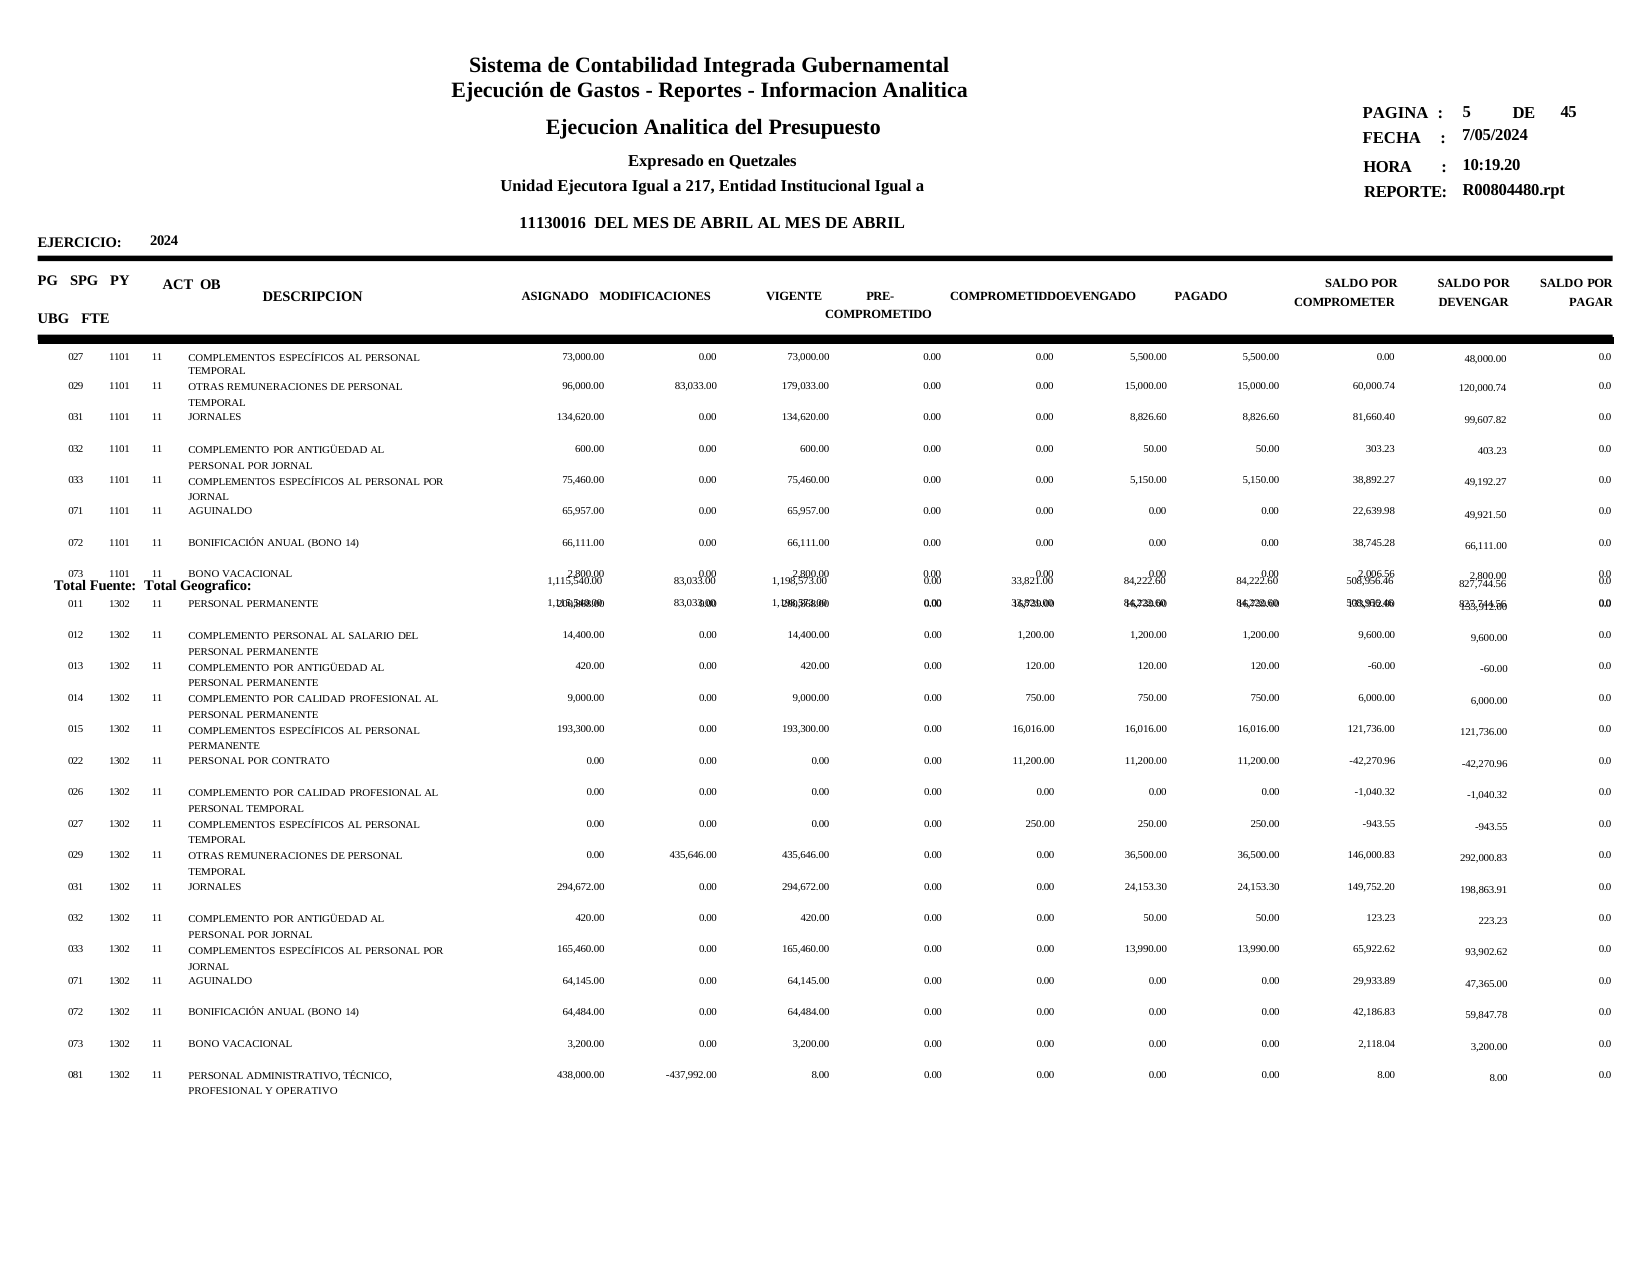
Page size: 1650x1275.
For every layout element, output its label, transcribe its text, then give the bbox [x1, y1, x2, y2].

table_cell 165,460.00 [749, 929, 876, 960]
table_cell 50.00 [1201, 905, 1313, 929]
table_cell 0.00 [876, 803, 976, 834]
table_header PERSONAL PERMANENTE [175, 599, 501, 622]
table_cell 420.00 [749, 646, 876, 677]
table_cell TEMPORAL OTRAS REMUNERACIONES DE PERSONAL [175, 835, 501, 866]
table_cell 64,145.00 [501, 960, 634, 999]
table_cell 029 [65, 835, 96, 866]
table_cell 0.00 [634, 622, 748, 646]
text ACT OB [162, 276, 225, 292]
table_cell 012 [65, 622, 96, 646]
table_cell 0.00 [1089, 960, 1201, 999]
table_cell 120.00 [1201, 646, 1313, 677]
table_cell 1302 [96, 677, 141, 709]
table_cell 3,200.00 [749, 1030, 876, 1062]
table_cell 193,300.00 [501, 709, 634, 740]
table_cell 0.0 [1553, 709, 1614, 740]
table_cell 42,186.83 [1313, 999, 1427, 1030]
table_cell 294,672.00 [749, 866, 876, 905]
table_cell 16,016.00 [976, 709, 1089, 740]
table_cell 9,000.00 [749, 677, 876, 709]
table_cell 6,000.00 [1313, 677, 1427, 709]
table_cell 1302 [96, 1062, 141, 1099]
table_cell -60.00 [1313, 646, 1427, 677]
subtitle HORA : REPORTE: [1362, 157, 1447, 201]
table_cell 0.00 [1201, 779, 1313, 803]
table_cell 11 [141, 960, 175, 999]
table_cell 121,736.00 [1427, 709, 1553, 740]
table_cell 1,200.00 [1201, 622, 1313, 646]
table_cell 0.00 [634, 960, 748, 999]
table_cell 0.00 [634, 709, 748, 740]
table_cell 0.00 [876, 779, 976, 803]
table_cell 0.0 [1553, 803, 1614, 834]
text PAGADO [1174, 288, 1233, 303]
table_cell 0.00 [634, 866, 748, 905]
table_cell 0.00 [749, 740, 876, 779]
table_cell 0.00 [1089, 779, 1201, 803]
text PG SPG PY UBG FTE [37, 272, 145, 326]
table_cell 120.00 [976, 646, 1089, 677]
table_cell 0.00 [976, 779, 1089, 803]
table_cell 47,365.00 [1427, 960, 1553, 999]
table_cell -1,040.32 [1427, 779, 1553, 803]
table_cell 073 [65, 1030, 96, 1062]
table_cell -1,040.32 [1313, 779, 1427, 803]
table_cell -60.00 [1427, 646, 1553, 677]
table_cell 11 [141, 999, 175, 1030]
table_cell 0.00 [749, 779, 876, 803]
table_cell 120.00 [1089, 646, 1201, 677]
text EJERCICIO: 2024 [37, 232, 1627, 251]
table_cell 420.00 [501, 646, 634, 677]
table_cell 13,990.00 [1201, 929, 1313, 960]
table_cell 9,000.00 [501, 677, 634, 709]
table_cell 0.00 [976, 835, 1089, 866]
table_cell TEMPORAL JORNALES [175, 866, 501, 905]
table_cell 081 [65, 1062, 96, 1099]
table_cell 0.0 [1553, 677, 1614, 709]
table_cell 1,200.00 [976, 622, 1089, 646]
table_cell 250.00 [1201, 803, 1313, 834]
table_cell 0.0 [1553, 960, 1614, 999]
table_cell 121,736.00 [1313, 709, 1427, 740]
table_cell 11 [141, 646, 175, 677]
table_cell 0.0 [1553, 1030, 1614, 1062]
table_cell 0.0 [1553, 999, 1614, 1030]
table_cell 0.00 [876, 960, 976, 999]
table_cell 0.00 [876, 929, 976, 960]
table_cell 250.00 [1089, 803, 1201, 834]
table_cell 2,118.04 [1313, 1030, 1427, 1062]
table_cell 16,016.00 [1201, 709, 1313, 740]
table_cell 1302 [96, 835, 141, 866]
table_cell 435,646.00 [634, 835, 748, 866]
table_cell -437,992.00 [634, 1062, 748, 1099]
table_cell 64,484.00 [501, 999, 634, 1030]
table_cell 8.00 [1427, 1062, 1553, 1099]
text SALDO POR COMPROMETER [1294, 276, 1403, 309]
table_header 1302 [96, 599, 141, 622]
table_cell 14,400.00 [749, 622, 876, 646]
text Expresado en Quetzales [468, 151, 957, 170]
text FECHA : 7/05/2024 [1362, 125, 1627, 147]
table_cell 750.00 [976, 677, 1089, 709]
table_cell 1302 [96, 646, 141, 677]
table_cell BONIFICACIÓN ANUAL (BONO 14) [175, 999, 501, 1030]
table_cell 65,922.62 [1313, 929, 1427, 960]
table_cell 0.00 [634, 905, 748, 929]
table_cell 149,752.20 [1313, 866, 1427, 905]
table_cell -943.55 [1313, 803, 1427, 834]
table_cell 0.00 [876, 709, 976, 740]
table_cell 11,200.00 [976, 740, 1089, 779]
table_cell 24,153.30 [1201, 866, 1313, 905]
table_cell 193,300.00 [749, 709, 876, 740]
table_cell 64,145.00 [749, 960, 876, 999]
table_cell 0.0 [1553, 835, 1614, 866]
table_cell 0.00 [501, 779, 634, 803]
table_cell PERSONAL PERMANENTE COMPLEMENTO POR CALIDAD PROFESIONAL AL [175, 677, 501, 709]
table_cell 8.00 [749, 1062, 876, 1099]
table_cell COMPLEMENTO PERSONAL AL SALARIO DEL [175, 622, 501, 646]
text COMPROMETIDDOEVENGADO [950, 288, 1137, 303]
table_cell 146,000.83 [1313, 835, 1427, 866]
table_cell PERMANENTE PERSONAL POR CONTRATO [175, 740, 501, 779]
table_cell 0.00 [634, 646, 748, 677]
table_cell 0.00 [634, 1030, 748, 1062]
table_cell 165,460.00 [501, 929, 634, 960]
table_header 200,868.00 [501, 599, 634, 622]
table_cell 0.00 [876, 905, 976, 929]
table_cell 11 [141, 803, 175, 834]
table_cell 0.0 [1553, 740, 1614, 779]
table_cell 3,200.00 [501, 1030, 634, 1062]
table_cell 11 [141, 1062, 175, 1099]
table_cell 0.00 [501, 803, 634, 834]
table_cell 123.23 [1313, 905, 1427, 929]
table_cell 0.0 [1553, 1062, 1614, 1099]
table_cell 59,847.78 [1427, 999, 1553, 1030]
text PRE- COMPROMETIDO [825, 288, 937, 322]
table_cell 29,933.89 [1313, 960, 1427, 999]
table_cell 16,016.00 [1089, 709, 1201, 740]
table_cell 0.00 [501, 835, 634, 866]
table_cell 0.00 [634, 999, 748, 1030]
table_cell 8.00 [1313, 1062, 1427, 1099]
table_cell 1302 [96, 740, 141, 779]
table_cell PERSONAL ADMINISTRATIVO, TÉCNICO, PROFESIONAL Y OPERATIVO [175, 1062, 501, 1099]
table_cell 014 [65, 677, 96, 709]
table_cell 0.00 [634, 803, 748, 834]
table_cell 11 [141, 835, 175, 866]
table_cell 420.00 [749, 905, 876, 929]
table_cell 93,902.62 [1427, 929, 1553, 960]
table_header 16,739.00 [976, 599, 1089, 622]
table_cell JORNAL AGUINALDO [175, 960, 501, 999]
table_header 11 [141, 599, 175, 622]
table_cell 0.00 [976, 929, 1089, 960]
table_cell 0.00 [1089, 1030, 1201, 1062]
table_header 0.00 [876, 599, 976, 622]
table_cell 1,200.00 [1089, 622, 1201, 646]
table_cell 0.00 [876, 622, 976, 646]
table_cell 11 [141, 905, 175, 929]
table_cell 072 [65, 999, 96, 1030]
table_cell 1302 [96, 905, 141, 929]
table_cell 0.00 [976, 999, 1089, 1030]
table_cell 0.00 [634, 929, 748, 960]
table_cell 11 [141, 709, 175, 740]
table_cell BONO VACACIONAL [175, 1030, 501, 1062]
table_cell 0.00 [1201, 1030, 1313, 1062]
table_cell 0.00 [749, 803, 876, 834]
table_cell 013 [65, 646, 96, 677]
table_header 0.0 [1553, 599, 1614, 622]
text SALDO POR DEVENGAR [1437, 276, 1516, 309]
table_cell 0.00 [1201, 1062, 1313, 1099]
table_cell COMPLEMENTO POR ANTIGÜEDAD AL [175, 905, 501, 929]
table_cell 11 [141, 866, 175, 905]
table_cell 0.00 [976, 1062, 1089, 1099]
table_cell 0.00 [876, 646, 976, 677]
table_cell 027 [65, 803, 96, 834]
table_cell 1302 [96, 622, 141, 646]
table_cell 0.0 [1553, 929, 1614, 960]
table_cell COMPLEMENTO POR CALIDAD PROFESIONAL AL [175, 779, 501, 803]
table_cell PERSONAL POR JORNAL COMPLEMENTOS ESPECÍFICOS AL PERSONAL POR [175, 929, 501, 960]
table_cell 1302 [96, 960, 141, 999]
table_cell 0.00 [1201, 960, 1313, 999]
table_cell 0.00 [876, 1030, 976, 1062]
table_cell PERSONAL PERMANENTE COMPLEMENTO POR ANTIGÜEDAD AL [175, 646, 501, 677]
table_cell 64,484.00 [749, 999, 876, 1030]
table_cell 0.0 [1553, 779, 1614, 803]
text Total Fuente: Total Geografico: [27, 577, 427, 593]
table_cell 750.00 [1201, 677, 1313, 709]
text PAGAR [1527, 295, 1613, 309]
table_cell 0.00 [976, 905, 1089, 929]
table_cell 0.00 [634, 677, 748, 709]
table_cell PERSONAL PERMANENTE COMPLEMENTOS ESPECÍFICOS AL PERSONAL [175, 709, 501, 740]
table_cell 6,000.00 [1427, 677, 1553, 709]
table_header 16,739.00 [1089, 599, 1201, 622]
table_cell 0.0 [1553, 622, 1614, 646]
text SALDO POR [1527, 276, 1613, 290]
table_cell 1302 [96, 709, 141, 740]
table_cell 1302 [96, 999, 141, 1030]
table_cell 1302 [96, 803, 141, 834]
table_cell 14,400.00 [501, 622, 634, 646]
table_cell 0.00 [634, 779, 748, 803]
table_cell 223.23 [1427, 905, 1553, 929]
table_cell 11 [141, 779, 175, 803]
table_cell 438,000.00 [501, 1062, 634, 1099]
table_cell 0.00 [876, 1062, 976, 1099]
table_cell 9,600.00 [1427, 622, 1553, 646]
table_cell 11 [141, 929, 175, 960]
text Unidad Ejecutora Igual a 217, Entidad Institucional Igual a 11130016 DEL MES DE ABRIL AL MES DE ABRIL [467, 176, 957, 232]
table_cell 294,672.00 [501, 866, 634, 905]
text VIGENTE [766, 288, 825, 303]
table_cell 435,646.00 [749, 835, 876, 866]
table_cell 071 [65, 960, 96, 999]
table_cell 015 [65, 709, 96, 740]
table_cell 292,000.83 [1427, 835, 1553, 866]
table_cell 0.00 [1201, 999, 1313, 1030]
table_cell 13,990.00 [1089, 929, 1201, 960]
table_cell 420.00 [501, 905, 634, 929]
table_cell 0.0 [1553, 905, 1614, 929]
table_cell 11 [141, 740, 175, 779]
table_cell 033 [65, 929, 96, 960]
table_cell 0.00 [876, 835, 976, 866]
table_cell 750.00 [1089, 677, 1201, 709]
table_cell 0.00 [976, 960, 1089, 999]
table_cell 0.00 [1089, 1062, 1201, 1099]
table_cell 24,153.30 [1089, 866, 1201, 905]
table_cell 1302 [96, 866, 141, 905]
table_cell 0.00 [501, 740, 634, 779]
table_cell 36,500.00 [1089, 835, 1201, 866]
table_header 133,912.00 [1313, 599, 1427, 622]
table_cell 0.00 [976, 866, 1089, 905]
table_header 011 [65, 599, 96, 622]
table_cell 11,200.00 [1089, 740, 1201, 779]
table_cell 032 [65, 905, 96, 929]
table_cell 11,200.00 [1201, 740, 1313, 779]
table_cell -42,270.96 [1427, 740, 1553, 779]
table_cell 026 [65, 779, 96, 803]
table_cell 031 [65, 866, 96, 905]
text R00804480.rpt [1462, 180, 1627, 199]
table_cell 0.00 [876, 677, 976, 709]
table_cell 11 [141, 677, 175, 709]
table_cell 0.00 [876, 740, 976, 779]
text DESCRIPCION ASIGNADO MODIFICACIONES [262, 288, 721, 305]
table_header 0.00 [634, 599, 748, 622]
table_cell 11 [141, 622, 175, 646]
text 10:19.20 [1462, 155, 1627, 174]
table_cell 250.00 [976, 803, 1089, 834]
table_cell 9,600.00 [1313, 622, 1427, 646]
table_header 200,868.00 [749, 599, 876, 622]
table_cell 0.00 [634, 740, 748, 779]
table_cell 0.00 [876, 866, 976, 905]
table_cell PERSONAL TEMPORAL COMPLEMENTOS ESPECÍFICOS AL PERSONAL [175, 803, 501, 834]
table_cell 0.00 [876, 999, 976, 1030]
table_cell 3,200.00 [1427, 1030, 1553, 1062]
table_cell 022 [65, 740, 96, 779]
subtitle Ejecucion Analitica del Presupuesto [546, 114, 885, 139]
table_cell 0.00 [1089, 999, 1201, 1030]
table_cell 198,863.91 [1427, 866, 1553, 905]
table_cell -943.55 [1427, 803, 1553, 834]
table_cell 1302 [96, 929, 141, 960]
table_cell 0.00 [976, 1030, 1089, 1062]
table_cell 1302 [96, 1030, 141, 1062]
table_cell 0.0 [1553, 646, 1614, 677]
table_cell 11 [141, 1030, 175, 1062]
table_header 16,739.00 [1201, 599, 1313, 622]
table_cell 36,500.00 [1201, 835, 1313, 866]
table_cell 1302 [96, 779, 141, 803]
table_cell 50.00 [1089, 905, 1201, 929]
table_cell 0.0 [1553, 866, 1614, 905]
table_cell -42,270.96 [1313, 740, 1427, 779]
table_header 133,912.00 [1427, 599, 1553, 622]
